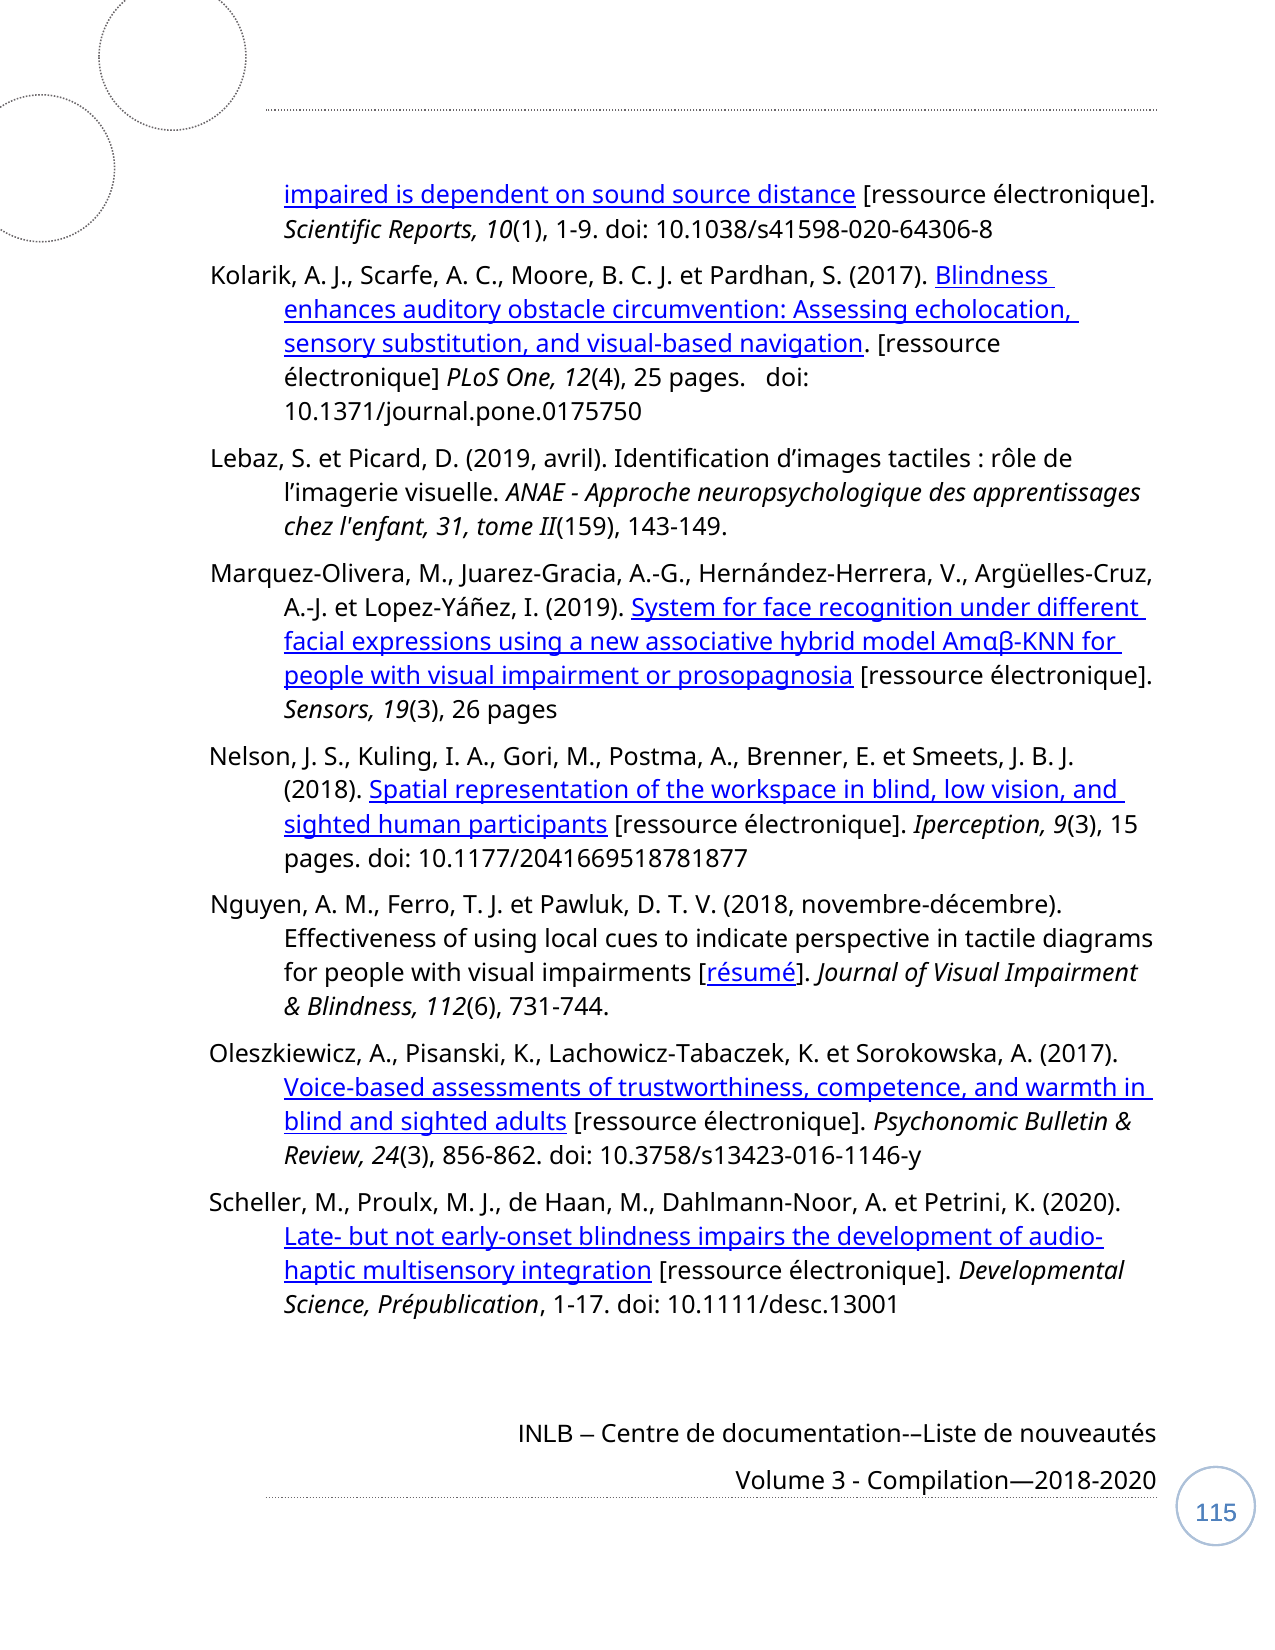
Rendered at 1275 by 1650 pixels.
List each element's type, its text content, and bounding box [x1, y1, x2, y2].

text Nelson, J. S., Kuling, I. A., Gori, M., Postma, A., Brenner, E. et Smeets, J. B. J. (2018). Spatial representation of the workspace in blind, low vision, and sighted human participants [ressource électronique]. Iperception, 9(3), 15 pages. doi: 10.1177/2041669518781877 [208, 738, 1157, 874]
text Oleszkiewicz, A., Pisanski, K., Lachowicz-Tabaczek, K. et Sorokowska, A. (2017). Voice-based assessments of trustworthiness, competence, and warmth in blind and sighted adults [ressource électronique]. Psychonomic Bulletin & Review, 24(3), 856-862. doi: 10.3758/s13423-016-1146-y [208, 1036, 1157, 1172]
text Nguyen, A. M., Ferro, T. J. et Pawluk, D. T. V. (2018, novembre-décembre). Effectiveness of using local cues to indicate perspective in tactile diagrams for people with visual impairments [résumé]. Journal of Visual Impairment & Blindness, 112(6), 731-744. [210, 887, 1157, 1023]
text Marquez-Olivera, M., Juarez-Gracia, A.-G., Hernández-Herrera, V., Argüelles-Cruz, A.-J. et Lopez-Yáñez, I. (2019). System for face recognition under different facial expressions using a new associative hybrid model Amαβ-KNN for people with visual impairment or prosopagnosia [ressource électronique]. Sensors, 19(3), 26 pages [210, 555, 1157, 726]
text Lebaz, S. et Picard, D. (2019, avril). Identification d’images tactiles : rôle de l’imagerie visuelle. ANAE - Approche neuropsychologique des apprentissages chez l'enfant, 31, tome II(159), 143-149. [210, 441, 1157, 543]
text Kolarik, A. J., Scarfe, A. C., Moore, B. C. J. et Pardhan, S. (2017). Blindness enhances auditory obstacle circumvention: Assessing echolocation, sensory substitution, and visual-based navigation. [ressource électronique] PLoS One, 12(4), 25 pages. doi: 10.1371/journal.pone.0175750 [210, 258, 1157, 428]
text Scheller, M., Proulx, M. J., de Haan, M., Dahlmann-Noor, A. et Petrini, K. (2020). Late- but not early-onset blindness impairs the development of audio-haptic multisensory integration [ressource électronique]. Developmental Science, Prépublication, 1-17. doi: 10.1111/desc.13001 [208, 1184, 1157, 1321]
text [208, 177, 1157, 245]
